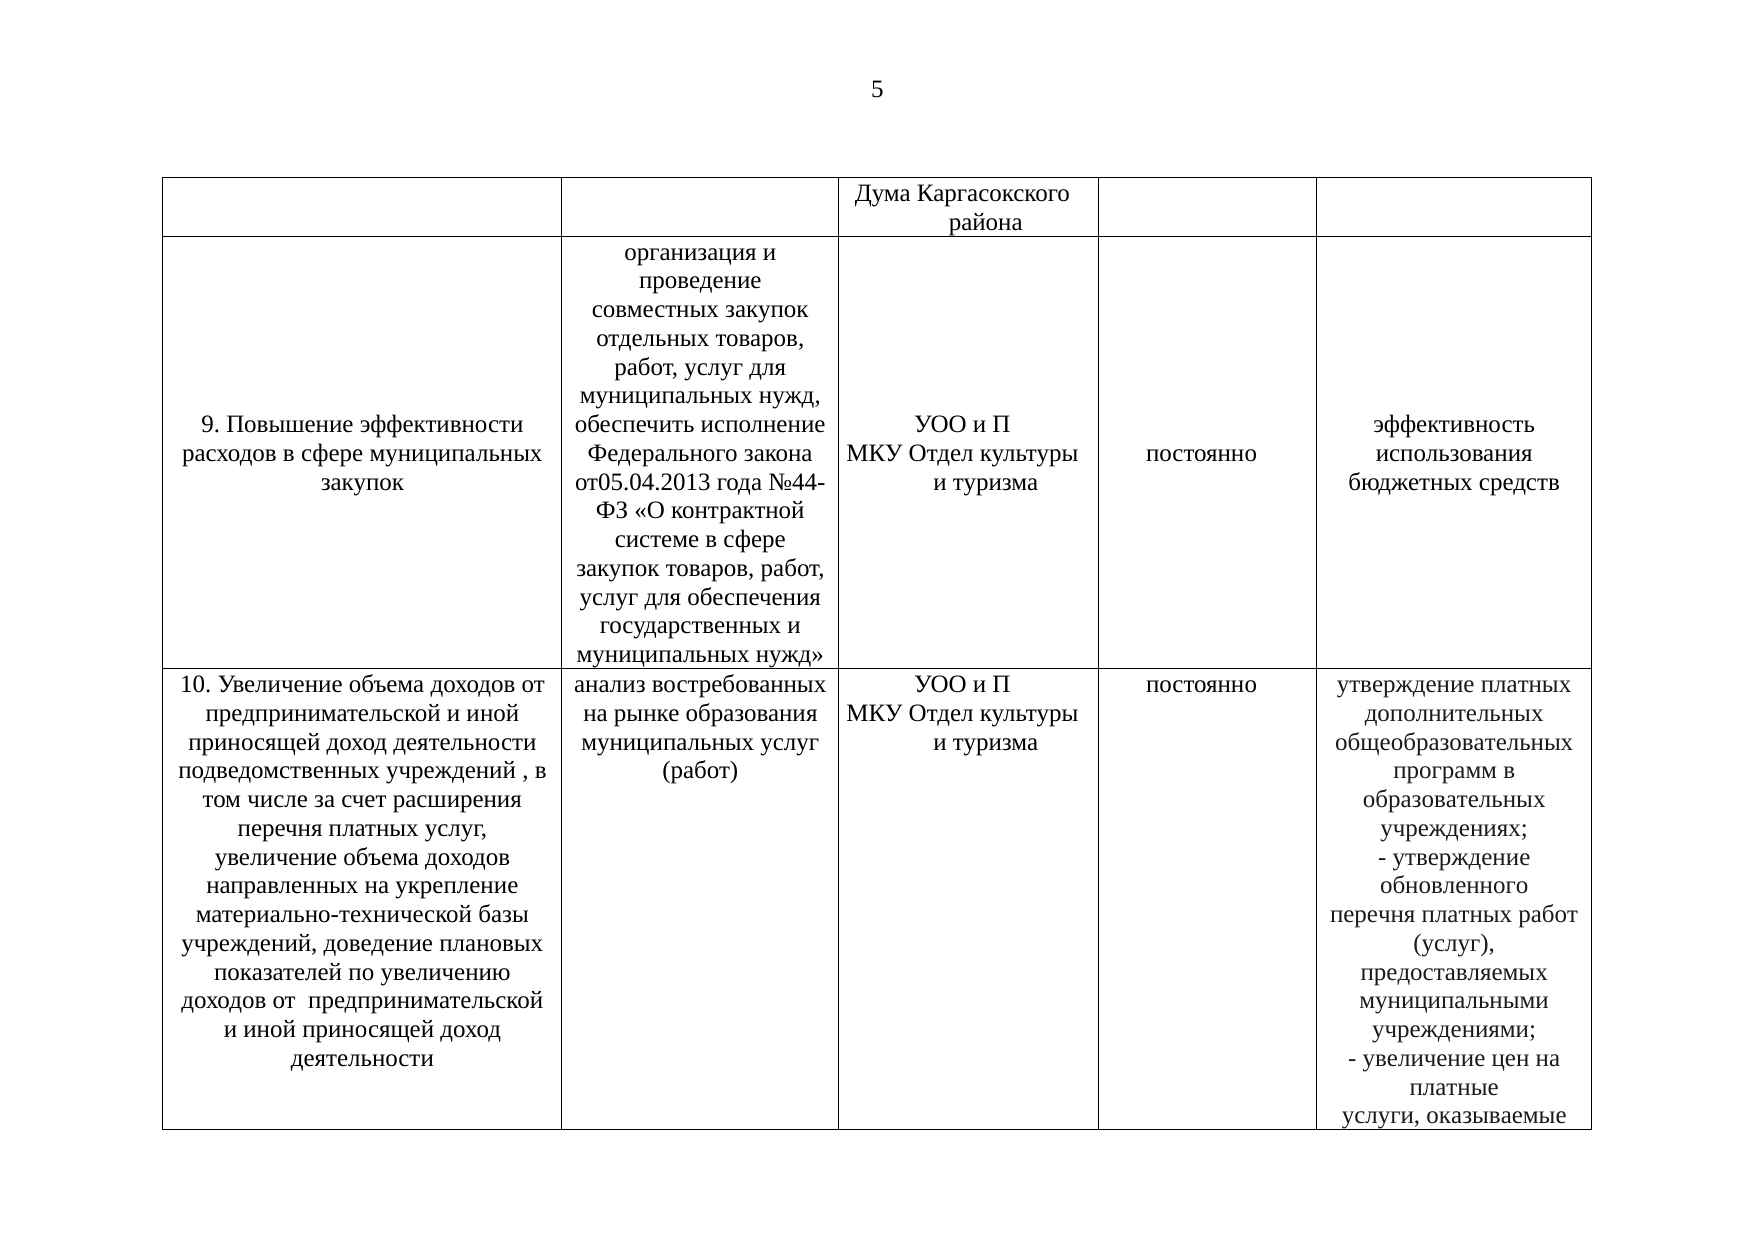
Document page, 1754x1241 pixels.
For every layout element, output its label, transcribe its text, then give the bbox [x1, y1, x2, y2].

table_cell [163, 669, 561, 1129]
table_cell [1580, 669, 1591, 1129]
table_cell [839, 178, 1098, 236]
table_cell постоянно [1099, 669, 1316, 1129]
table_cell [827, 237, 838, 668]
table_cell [562, 669, 838, 1129]
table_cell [562, 178, 838, 236]
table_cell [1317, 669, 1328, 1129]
table_cell 9. Повышение эффективности расходов в сфере муниципальных закупок [163, 237, 561, 668]
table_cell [839, 669, 1098, 1129]
table_cell эффективность использования бюджетных средств [1317, 237, 1591, 668]
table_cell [163, 178, 561, 236]
table_cell УОО и П МКУ Отдел культуры и туризма [839, 237, 1098, 668]
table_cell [1099, 178, 1316, 236]
table_cell постоянно [1099, 237, 1316, 668]
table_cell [1317, 178, 1591, 236]
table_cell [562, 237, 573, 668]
